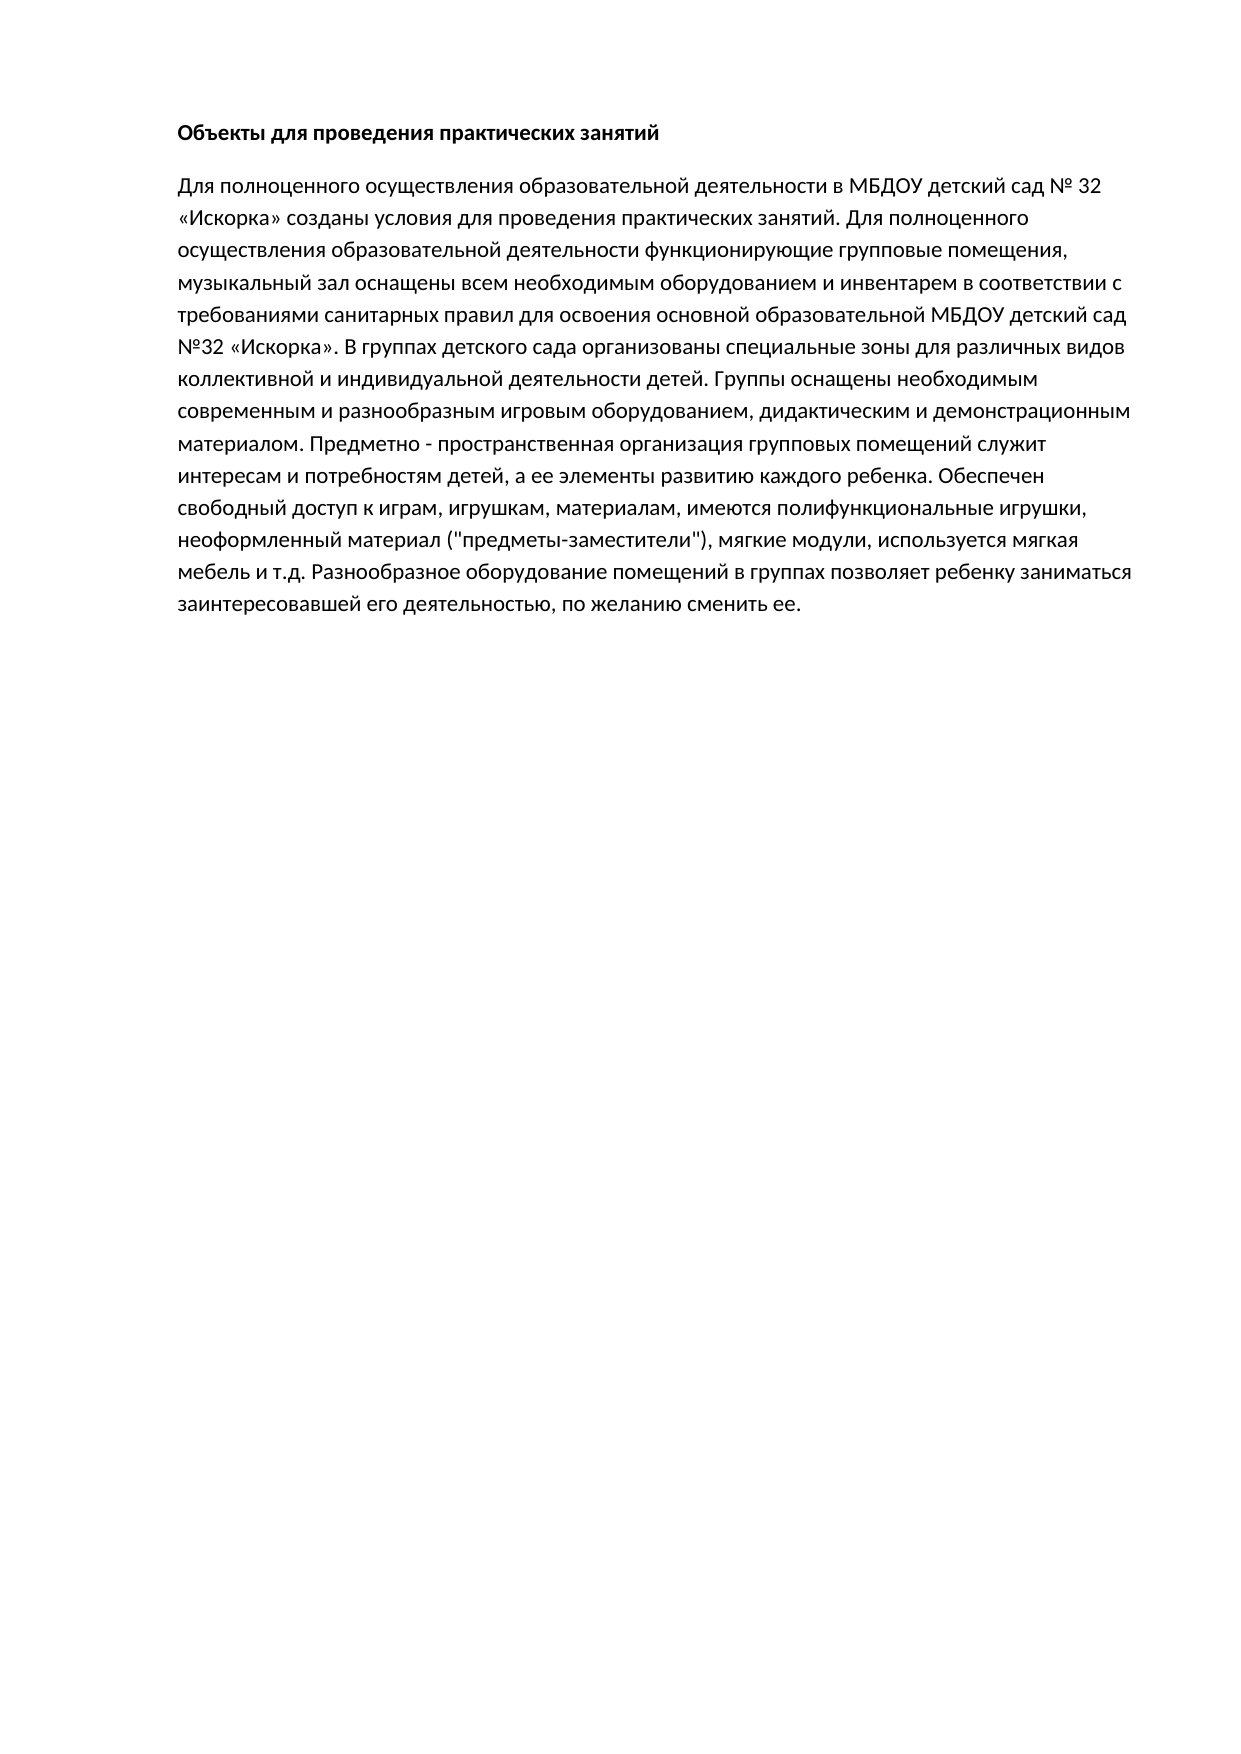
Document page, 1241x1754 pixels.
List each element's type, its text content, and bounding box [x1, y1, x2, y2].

text Объекты для проведения практических занятий [177, 118, 1152, 146]
text Для полноценного осуществления образовательной деятельности в МБДОУ детский сад № 32 «Искорка» созданы условия для проведения практических занятий. Для полноценного осуществления образовательной деятельности функционирующие групповые помещения, музыкальный зал оснащены всем необходимым оборудованием и инвентарем в соответствии с требованиями санитарных правил для освоения основной образовательной МБДОУ детский сад №32 «Искорка». В группах детского сада организованы специальные зоны для различных видов коллективной и индивидуальной деятельности детей. Группы оснащены необходимым современным и разнообразным игровым оборудованием, дидактическим и демонстрационным материалом. Предметно - пространственная организация групповых помещений служит интересам и потребностям детей, а ее элементы развитию каждого ребенка. Обеспечен свободный доступ к играм, игрушкам, материалам, имеются полифункциональные игрушки, неоформленный материал ("предметы-заместители"), мягкие модули, используется мягкая мебель и т.д. Разнообразное оборудование помещений в группах позволяет ребенку заниматься заинтересовавшей его деятельностью, по желанию сменить ее. [177, 171, 1152, 618]
